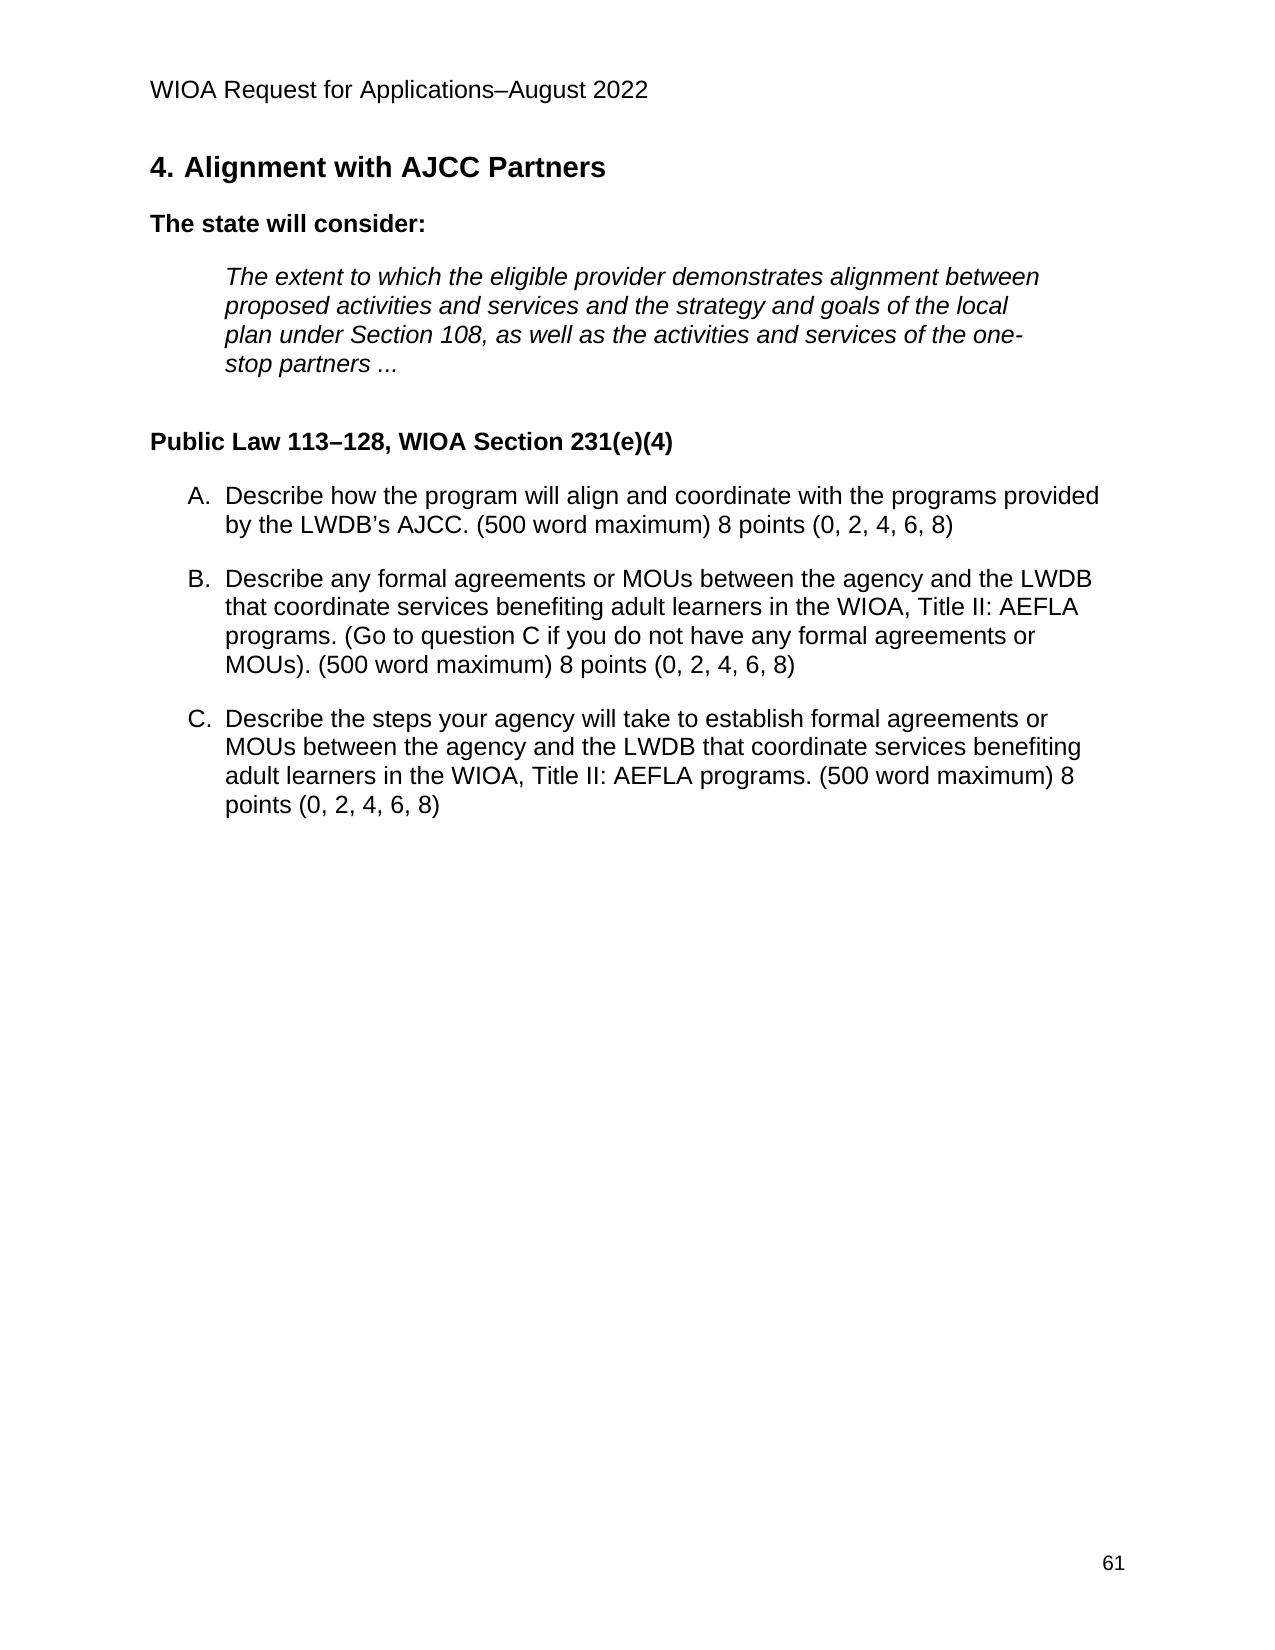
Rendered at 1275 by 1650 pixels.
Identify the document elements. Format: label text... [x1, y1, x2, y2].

list Describe any formal agreements or MOUs between the agency and the LWDB that coordinate services benefiting adult learners in the WIOA, Title II: AEFLA programs. (Go to question C if you do not have any formal agreements or MOUs). (500 word maximum) 8 points (0, 2, 4, 6, 8) [187, 563, 1125, 678]
text The extent to which the eligible provider demonstrates alignment between proposed activities and services and the strategy and goals of the local plan under Section 108, as well as the activities and services of the one-stop partners ... [225, 262, 1050, 377]
list Describe how the program will align and coordinate with the programs provided by the LWDB’s AJCC. (500 word maximum) 8 points (0, 2, 4, 6, 8) [187, 481, 1125, 538]
subtitle Public Law 113–128, WIOA Section 231(e)(4) [150, 427, 1125, 456]
subtitle 4. Alignment with AJCC Partners [150, 150, 1125, 183]
text The state will consider: [150, 208, 1125, 237]
list Describe the steps your agency will take to establish formal agreements or MOUs between the agency and the LWDB that coordinate services benefiting adult learners in the WIOA, Title II: AEFLA programs. (500 word maximum) 8 points (0, 2, 4, 6, 8) [187, 703, 1125, 818]
